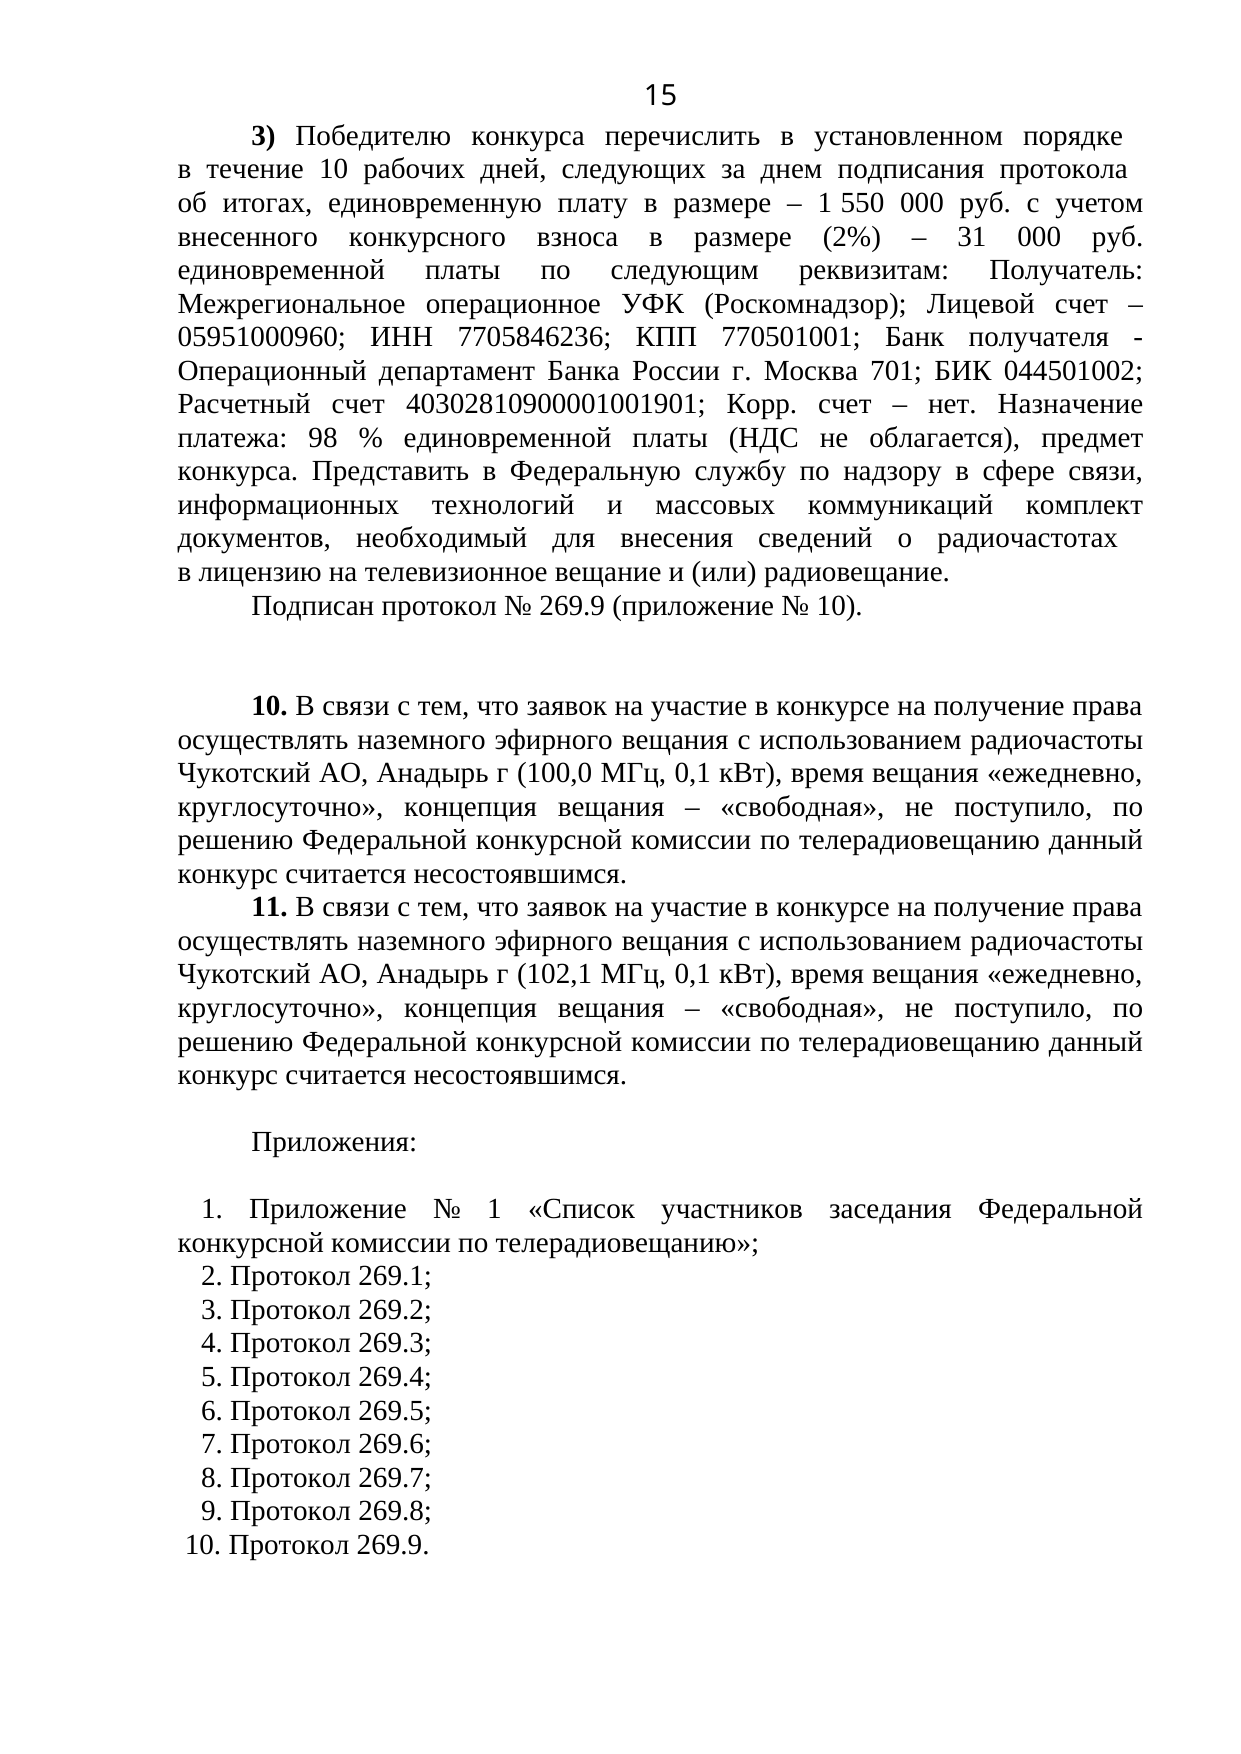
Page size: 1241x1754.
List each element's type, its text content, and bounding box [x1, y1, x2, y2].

table_cell 4. Протокол 269.3; [166, 1326, 1155, 1359]
table_cell 2. Протокол 269.1; [166, 1259, 1155, 1292]
text 3) Победителю конкурса перечислить в установленном порядке в течение 10 рабочих дней, следующих за днем подписания протокола об итогах, единовременную плату в размере – 1 550 000 руб. с учетом внесенного конкурсного взноса в размере (2%) – 31 000 руб. единовременной платы по следующим реквизитам: Получатель: Межрегиональное операционное УФК (Роскомнадзор); Лицевой счет – 05951000960; ИНН 7705846236; КПП 770501001; Банк получателя - Операционный департамент Банка России г. Москва 701; БИК 044501002; Расчетный счет 40302810900001001901; Корр. счет – нет. Назначение платежа: 98 % единовременной платы (НДС не облагается), предмет конкурса. Представить в Федеральную службу по надзору в сфере связи, информационных технологий и массовых коммуникаций комплект документов, необходимый для внесения сведений о радиочастотах в лицензию на телевизионное вещание и (или) радиовещание. [177, 118, 1144, 588]
table_cell 7. Протокол 269.6; [166, 1426, 1155, 1460]
table_header 10. В связи с тем, что заявок на участие в конкурсе на получение права осуществлять наземного эфирного вещания с использованием радиочастоты Чукотский АО, Анадырь г (100,0 МГц, 0,1 кВт), время вещания «ежедневно, круглосуточно», концепция вещания – «свободная», не поступило, по решению Федеральной конкурсной комиссии по телерадиовещанию данный конкурс считается несостоявшимся. [166, 688, 1155, 889]
table_header 1. Приложение № 1 «Список участников заседания Федеральной конкурсной комиссии по телерадиовещанию»; [166, 1191, 1155, 1258]
table_cell 3. Протокол 269.2; [166, 1292, 1155, 1326]
table_cell 10. Протокол 269.9. [166, 1527, 1155, 1560]
table_cell 6. Протокол 269.5; [166, 1393, 1155, 1426]
table_cell 11. В связи с тем, что заявок на участие в конкурсе на получение права осуществлять наземного эфирного вещания с использованием радиочастоты Чукотский АО, Анадырь г (102,1 МГц, 0,1 кВт), время вещания «ежедневно, круглосуточно», концепция вещания – «свободная», не поступило, по решению Федеральной конкурсной комиссии по телерадиовещанию данный конкурс считается несостоявшимся. [166, 890, 1155, 1091]
text Приложения: [177, 1124, 1144, 1158]
table_cell 9. Протокол 269.8; [166, 1493, 1155, 1527]
text Подписан протокол № 269.9 (приложение № 10). [177, 588, 1144, 621]
table_cell 8. Протокол 269.7; [166, 1460, 1155, 1493]
table_cell 5. Протокол 269.4; [166, 1359, 1155, 1393]
